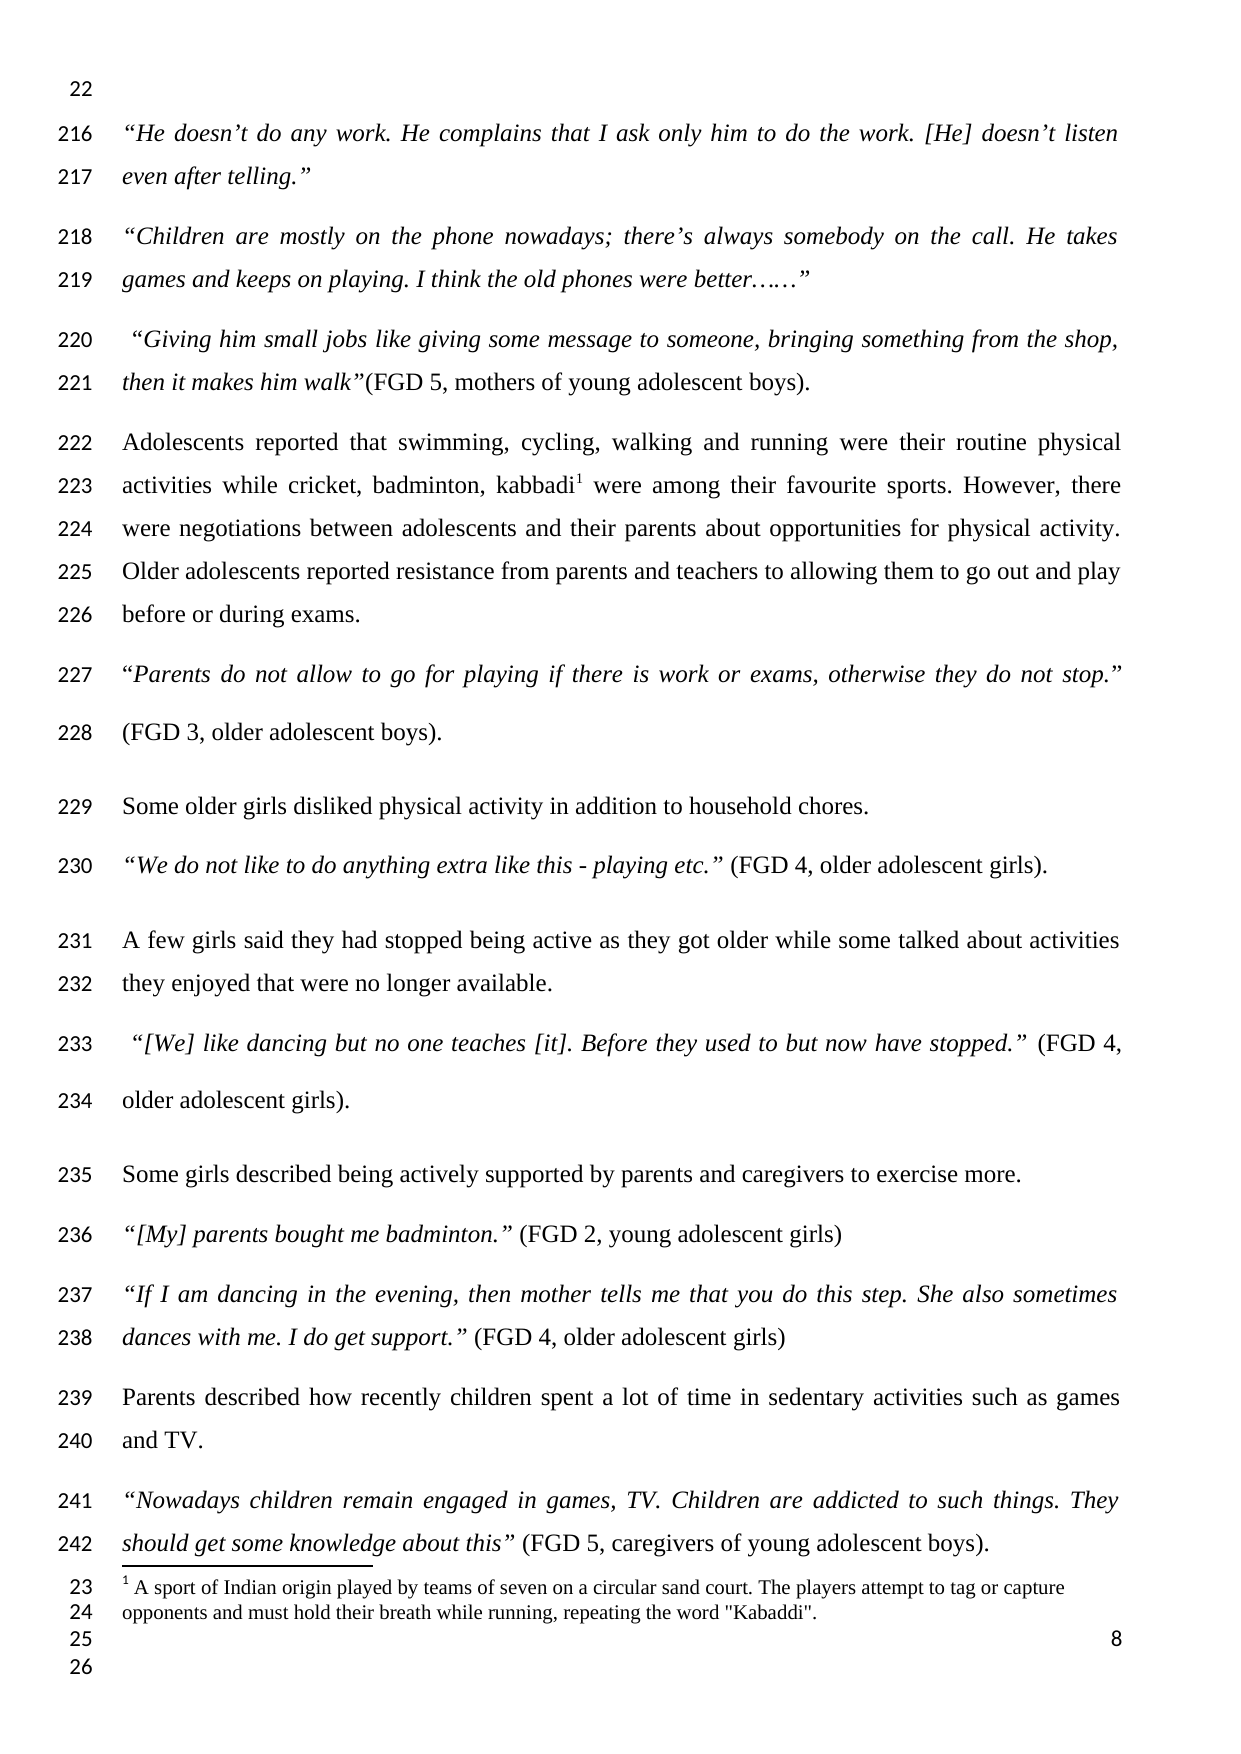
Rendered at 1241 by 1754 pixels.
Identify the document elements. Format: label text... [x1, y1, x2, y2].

text A few girls said they had stopped being active as they got older while some talked about activities they enjoyed that were no longer available. [122, 925, 1122, 997]
text “Parents do not allow to go for playing if there is work or exams, otherwise they do not stop.” (FGD 3, older adolescent boys). [122, 659, 1122, 745]
text “If I am dancing in the evening, then mother tells me that you do this step. She also sometimes dances with me. I do get support.” (FGD 4, older adolescent girls) [122, 1279, 1122, 1351]
text “[My] parents bought me badminton.” (FGD 2, young adolescent girls) [122, 1219, 1122, 1248]
text “Giving him small jobs like giving some message to someone, bringing something from the shop, then it makes him walk”(FGD 5, mothers of young adolescent boys). [122, 324, 1122, 396]
text “He doesn’t do any work. He complains that I ask only him to do the work. [He] doesn’t listen even after telling.” [122, 118, 1122, 190]
text “Children are mostly on the phone nowadays; there’s always somebody on the call. He takes games and keeps on playing. I think the old phones were better……” [122, 221, 1122, 293]
text “Nowadays children remain engaged in games, TV. Children are addicted to such things. They should get some knowledge about this” (FGD 5, caregivers of young adolescent boys). [122, 1485, 1122, 1557]
text Adolescents reported that swimming, cycling, walking and running were their routine physical activities while cricket, badminton, kabbadi were among their favourite sports. However, there were negotiations between adolescents and their parents about opportunities for physical activity. Older adolescents reported resistance from parents and teachers to allowing them to go out and play before or during exams. [122, 427, 1122, 628]
text Some older girls disliked physical activity in addition to household chores. [122, 791, 1122, 819]
text “We do not like to do anything extra like this - playing etc.” (FGD 4, older adolescent girls). [122, 851, 1122, 879]
text “[We] like dancing but no one teaches [it]. Before they used to but now have stopped.” (FGD 4, older adolescent girls). [122, 1028, 1122, 1114]
text Some girls described being actively supported by parents and caregivers to exercise more. [122, 1159, 1122, 1188]
text Parents described how recently children spent a lot of time in sedentary activities such as games and TV. [122, 1382, 1122, 1454]
